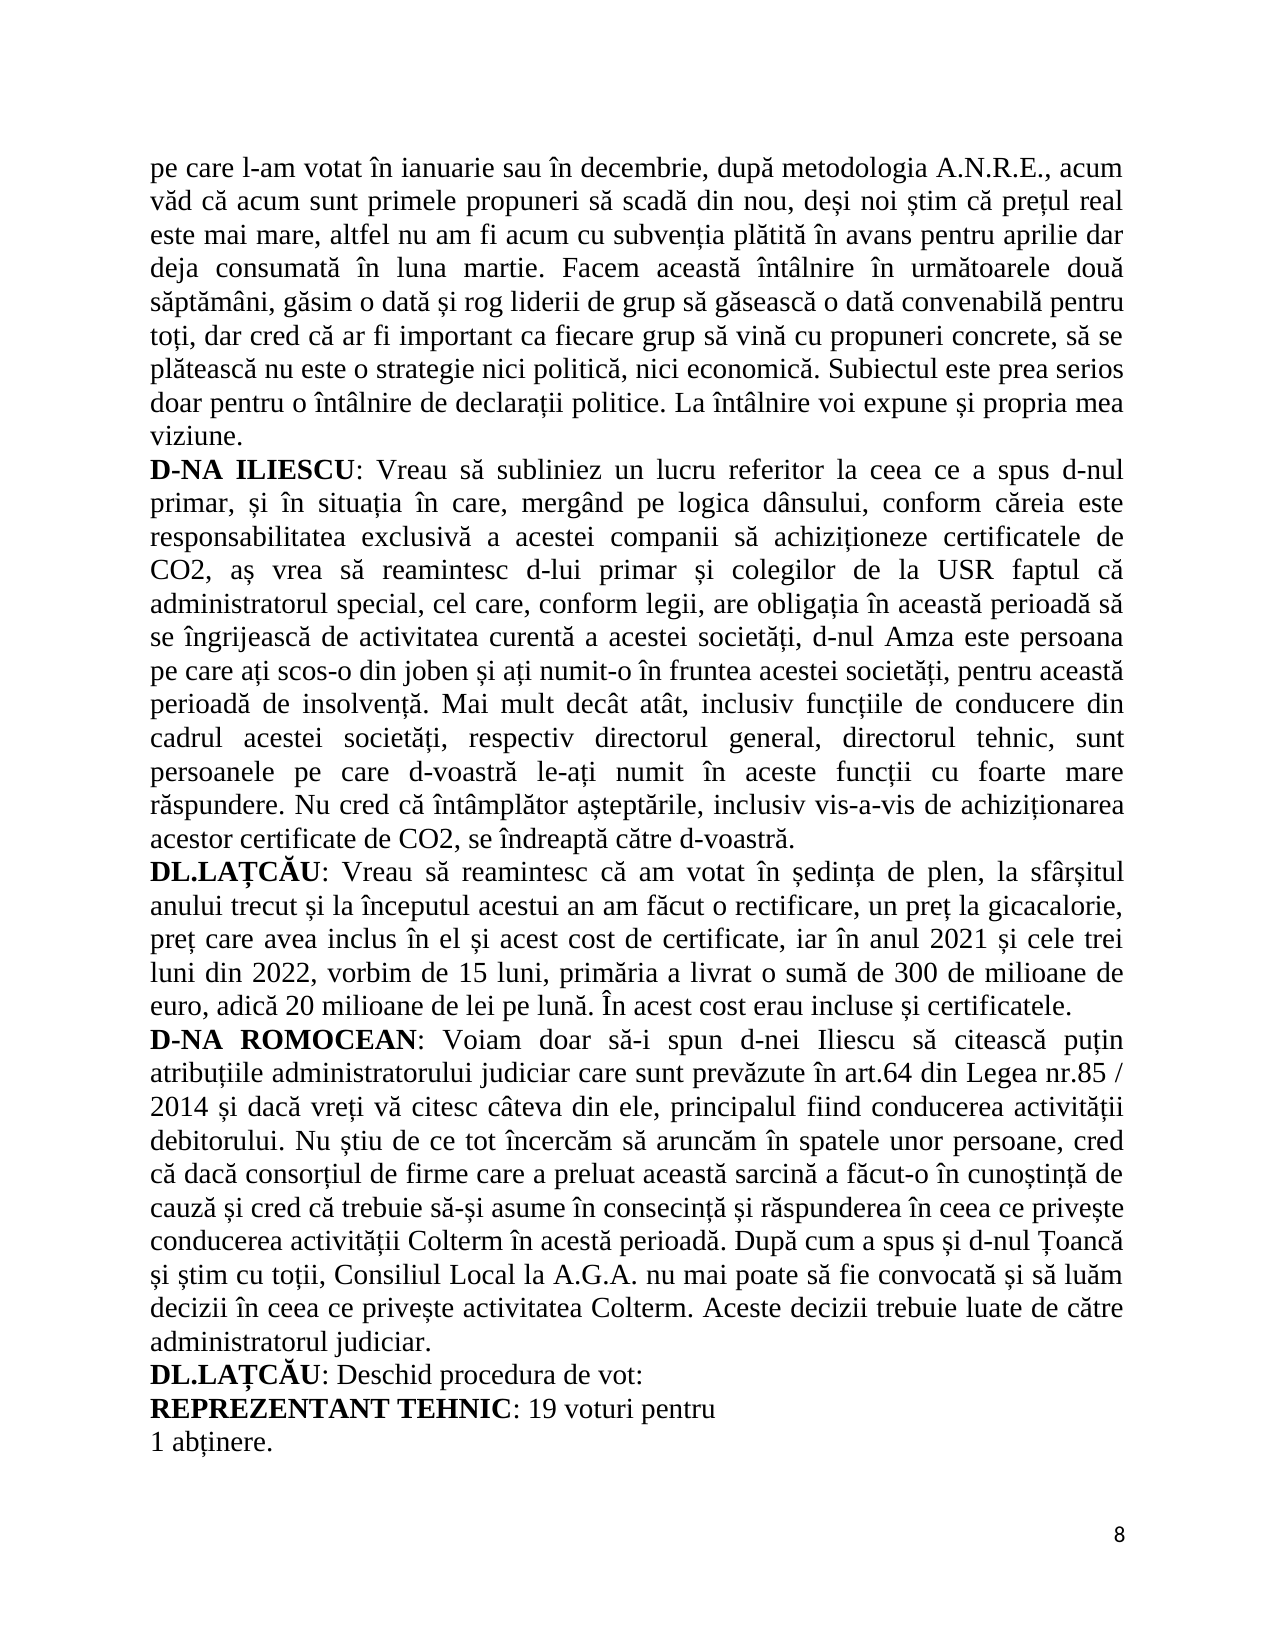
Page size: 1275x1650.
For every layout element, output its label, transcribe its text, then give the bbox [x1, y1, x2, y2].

text REPREZENTANT TEHNIC: 19 voturi pentru [150, 1391, 1125, 1424]
text DL.LAȚCĂU: Deschid procedura de vot: [150, 1357, 1125, 1391]
text 1 abținere. [150, 1424, 1125, 1458]
text D-NA ROMOCEAN: Voiam doar să-i spun d-nei Iliescu să citească puțin atribuțiile administratorului judiciar care sunt prevăzute în art.64 din Legea nr.85 / 2014 și dacă vreți vă citesc câteva din ele, principalul fiind conducerea activității debitorului. Nu știu de ce tot încercăm să aruncăm în spatele unor persoane, cred că dacă consorțiul de firme care a preluat această sarcină a făcut-o în cunoștință de cauză și cred că trebuie să-și asume în consecință și răspunderea în ceea ce privește conducerea activității Colterm în acestă perioadă. După cum a spus și d-nul Țoancă și știm cu toții, Consiliul Local la A.G.A. nu mai poate să fie convocată și să luăm decizii în ceea ce privește activitatea Colterm. Aceste decizii trebuie luate de către administratorul judiciar. [150, 1022, 1125, 1357]
text DL.LAȚCĂU: Vreau să reamintesc că am votat în ședința de plen, la sfârșitul anului trecut și la începutul acestui an am făcut o rectificare, un preț la gicacalorie, preț care avea inclus în el și acest cost de certificate, iar în anul 2021 și cele trei luni din 2022, vorbim de 15 luni, primăria a livrat o sumă de 300 de milioane de euro, adică 20 milioane de lei pe lună. În acest cost erau incluse și certificatele. [150, 854, 1125, 1022]
text D-NA ILIESCU: Vreau să subliniez un lucru referitor la ceea ce a spus d-nul primar, și în situația în care, mergând pe logica dânsului, conform căreia este responsabilitatea exclusivă a acestei companii să achiziționeze certificatele de CO2, aș vrea să reamintesc d-lui primar și colegilor de la USR faptul că administratorul special, cel care, conform legii, are obligația în această perioadă să se îngrijească de activitatea curentă a acestei societăți, d-nul Amza este persoana pe care ați scos-o din joben și ați numit-o în fruntea acestei societăți, pentru această perioadă de insolvență. Mai mult decât atât, inclusiv funcțiile de conducere din cadrul acestei societăți, respectiv directorul general, directorul tehnic, sunt persoanele pe care d-voastră le-ați numit în aceste funcții cu foarte mare răspundere. Nu cred că întâmplător așteptările, inclusiv vis-a-vis de achiziționarea acestor certificate de CO2, se îndreaptă către d-voastră. [150, 452, 1125, 854]
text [150, 150, 1125, 452]
